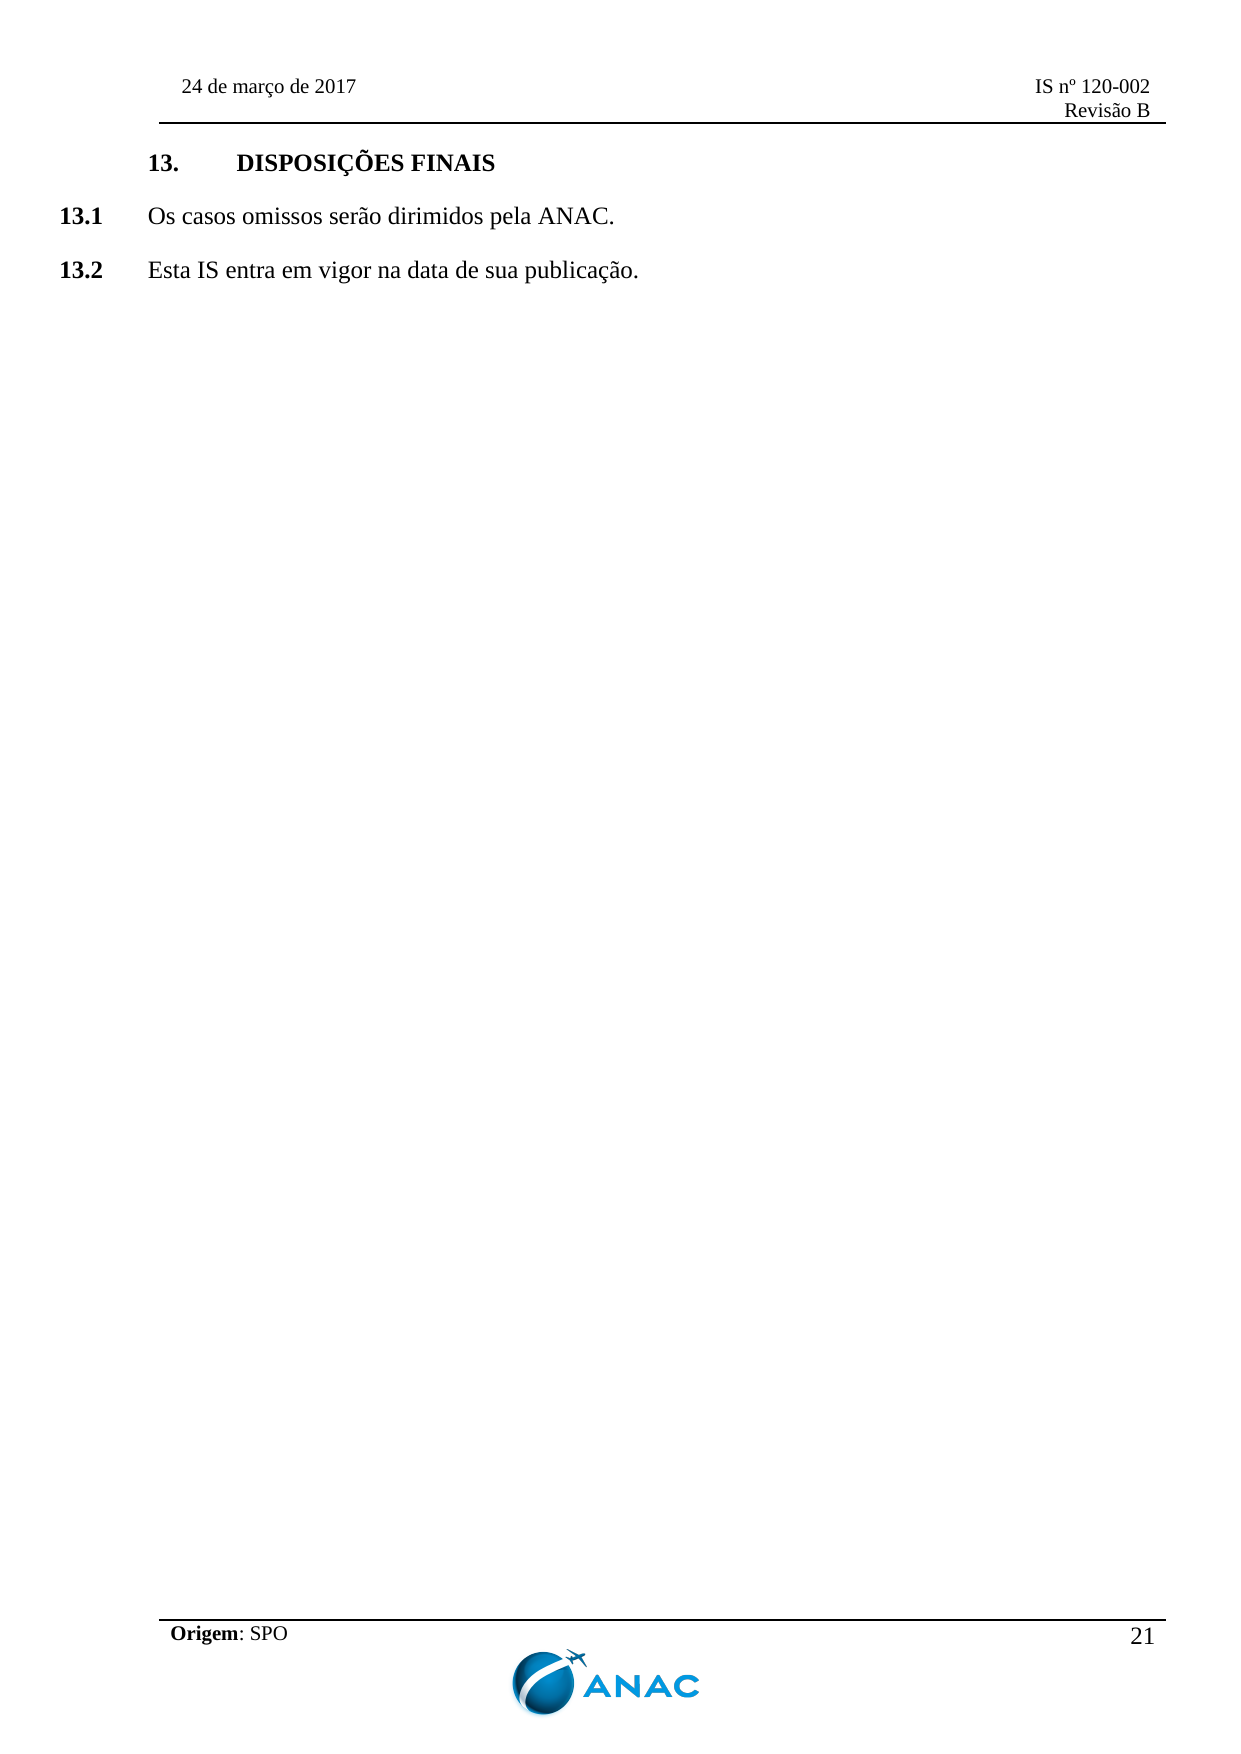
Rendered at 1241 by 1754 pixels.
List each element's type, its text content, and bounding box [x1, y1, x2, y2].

text DISPOSIÇÕES FINAIS [148, 148, 1152, 176]
text Esta IS entra em vigor na data de sua publicação. [59, 255, 1152, 284]
picture [507, 1649, 699, 1720]
text Os casos omissos serão dirimidos pela ANAC. [59, 201, 1152, 230]
picture [680, 1680, 699, 1692]
